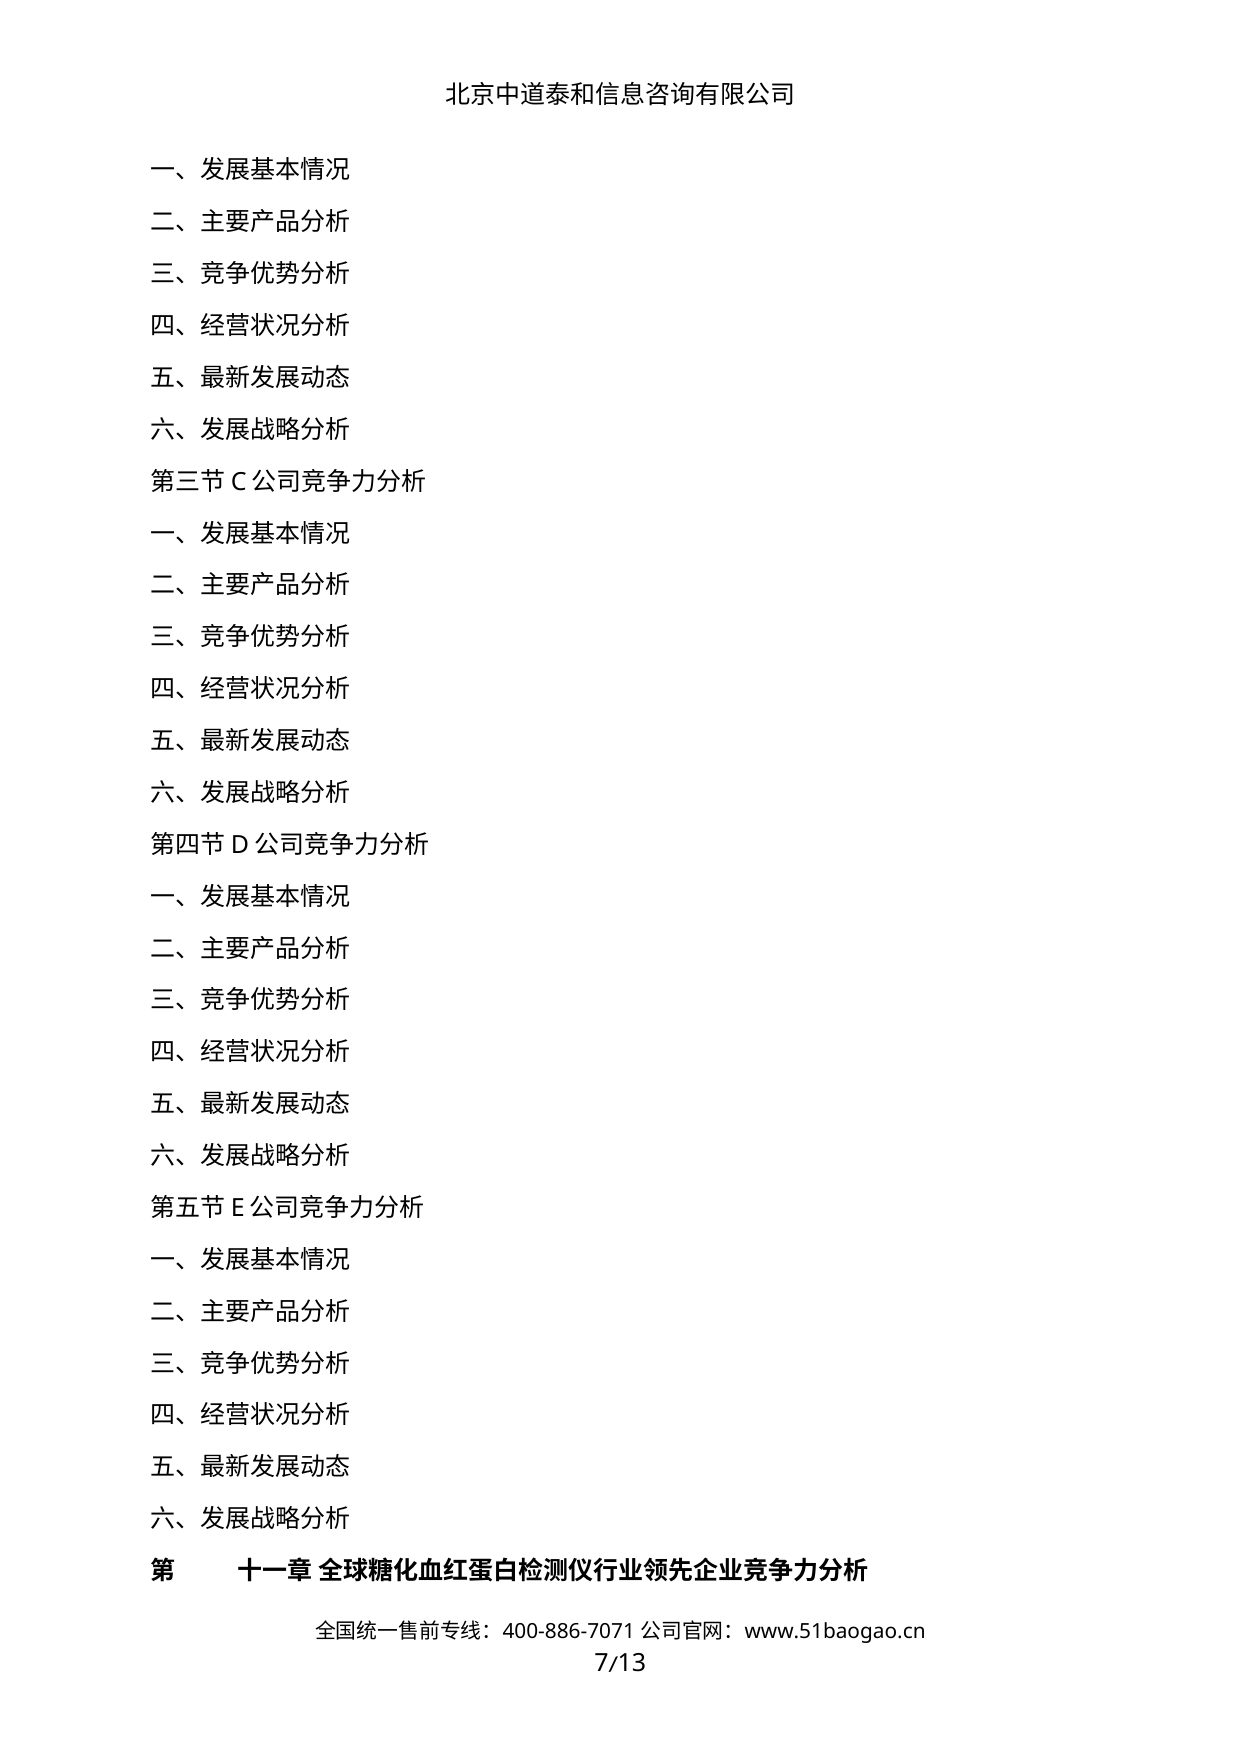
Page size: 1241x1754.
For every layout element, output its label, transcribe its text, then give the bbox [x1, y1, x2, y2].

text 五、最新发展动态 [150, 1447, 1090, 1483]
text 四、经营状况分析 [150, 1395, 1090, 1431]
text 六、发展战略分析 [150, 1136, 1090, 1172]
text 二、主要产品分析 [150, 565, 1090, 601]
text 五、最新发展动态 [150, 1084, 1090, 1120]
text 五、最新发展动态 [150, 721, 1090, 757]
text 第五节 E公司竞争力分析 [150, 1187, 1090, 1224]
text 第三节 C公司竞争力分析 [150, 461, 1090, 497]
text 六、发展战略分析 [150, 409, 1090, 446]
text 三、竞争优势分析 [150, 1343, 1090, 1379]
text 一、发展基本情况 [150, 150, 1090, 186]
text 一、发展基本情况 [150, 1239, 1090, 1276]
text 五、最新发展动态 [150, 357, 1090, 394]
text 四、经营状况分析 [150, 669, 1090, 705]
text 六、发展战略分析 [150, 772, 1090, 809]
text 第 十一章 全球糖化血红蛋白检测仪行业领先企业竞争力分析 [150, 1551, 1090, 1587]
text 六、发展战略分析 [150, 1499, 1090, 1535]
text 第四节 D公司竞争力分析 [150, 824, 1090, 861]
text 一、发展基本情况 [150, 876, 1090, 912]
text 二、主要产品分析 [150, 202, 1090, 238]
text 四、经营状况分析 [150, 1032, 1090, 1068]
text 二、主要产品分析 [150, 928, 1090, 964]
text 三、竞争优势分析 [150, 980, 1090, 1016]
text 三、竞争优势分析 [150, 254, 1090, 290]
text 四、经营状况分析 [150, 306, 1090, 342]
text 二、主要产品分析 [150, 1291, 1090, 1327]
text 一、发展基本情况 [150, 513, 1090, 549]
text 三、竞争优势分析 [150, 617, 1090, 653]
